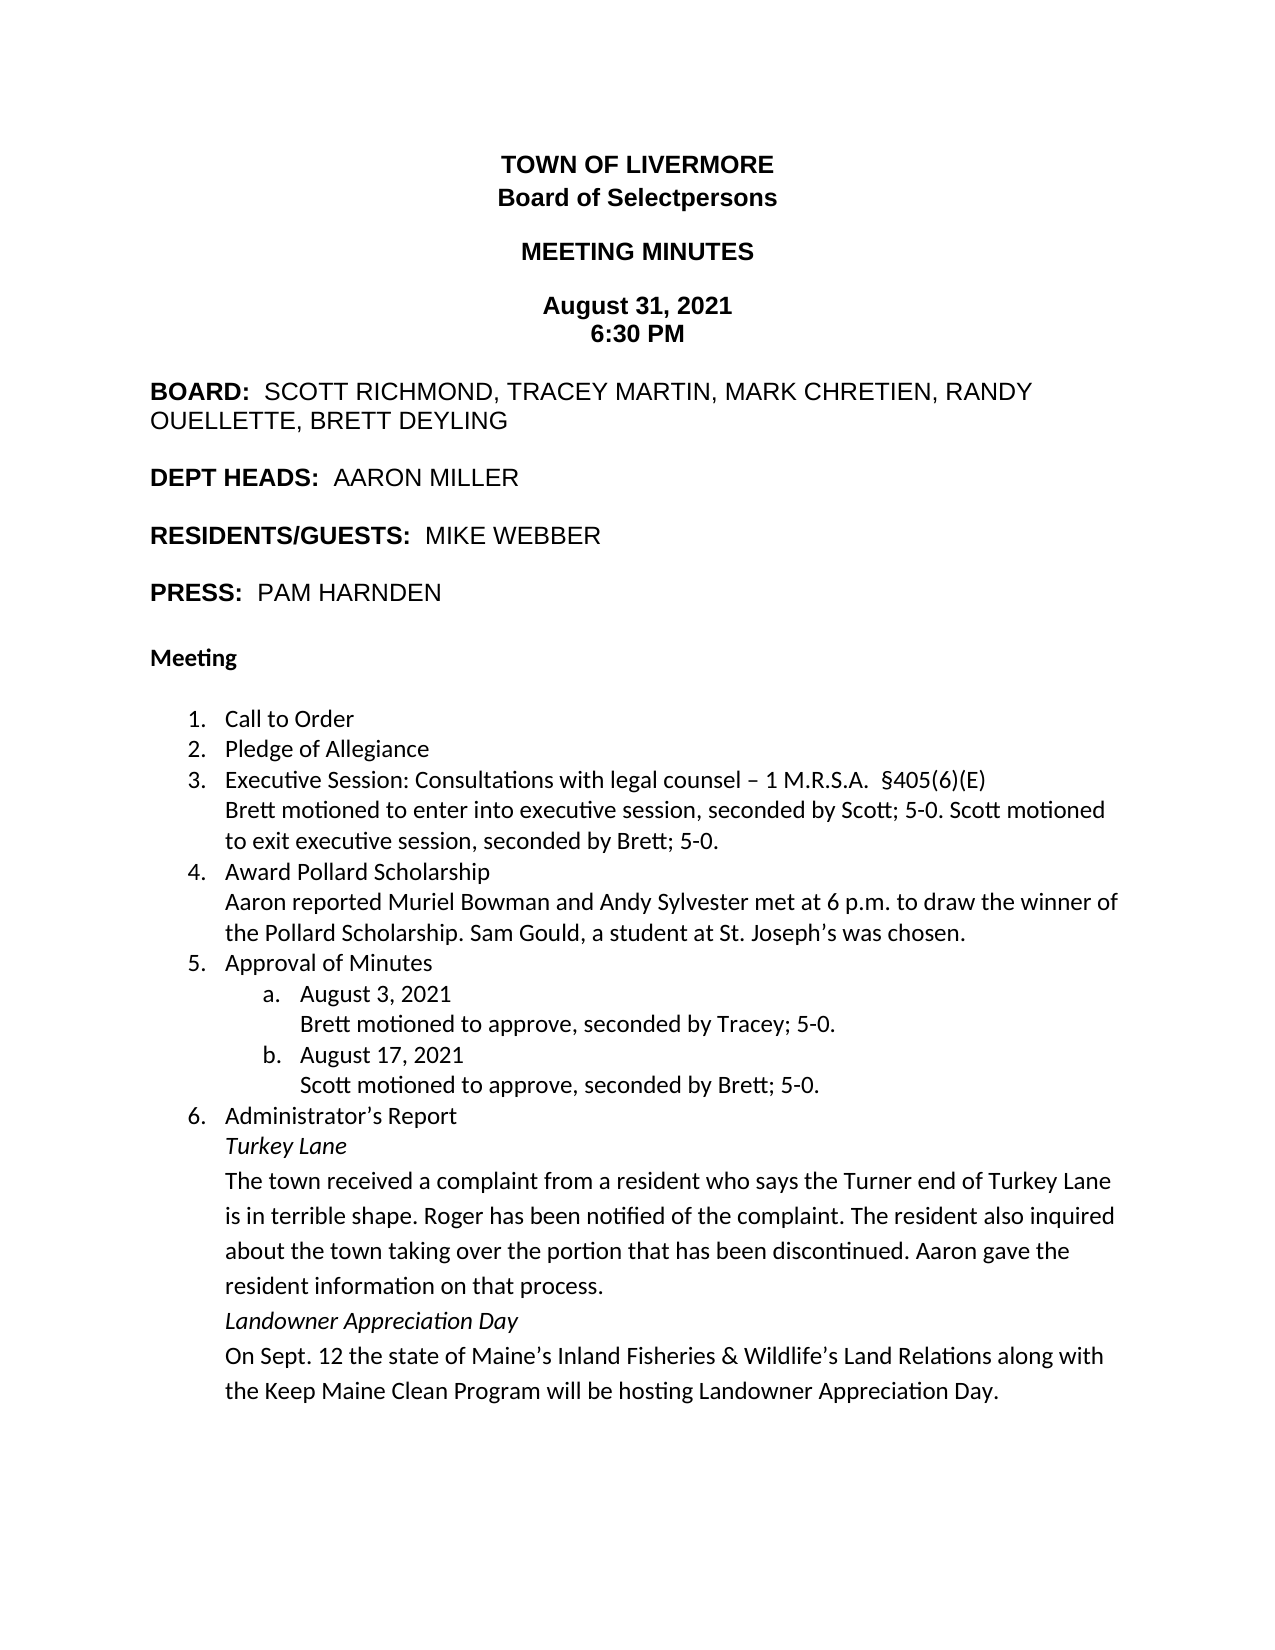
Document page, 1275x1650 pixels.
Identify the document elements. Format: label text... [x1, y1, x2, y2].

list Pledge of Allegiance [187, 733, 1125, 764]
list Approval of Minutes [187, 947, 1125, 978]
text 6:30 PM [150, 319, 1125, 348]
text August 31, 2021 [150, 291, 1125, 319]
text TOWN OF LIVERMORE [150, 150, 1125, 179]
text DEPT HEADS: AARON MILLER [150, 463, 1125, 492]
list Brett motioned to enter into executive session, seconded by Scott; 5-0. Scott motioned to exit executive session, seconded by Brett; 5-0. [225, 794, 1125, 856]
list The town received a complaint from a resident who says the Turner end of Turkey Lane is in terrible shape. Roger has been notified of the complaint. The resident also inquired about the town taking over the portion that has been discontinued. Aaron gave the resident information on that process. [225, 1165, 1125, 1301]
text Meeting [150, 642, 1125, 672]
text BOARD: SCOTT RICHMOND, TRACEY MARTIN, MARK CHRETIEN, RANDY OUELLETTE, BRETT DEYLING [150, 377, 1125, 434]
list August 3, 2021 [262, 978, 1125, 1008]
list Administrator’s Report [187, 1100, 1125, 1130]
text MEETING MINUTES [150, 237, 1125, 266]
list Turkey Lane [225, 1130, 1125, 1161]
list Call to Order [187, 703, 1125, 733]
list Aaron reported Muriel Bowman and Andy Sylvester met at 6 p.m. to draw the winner of the Pollard Scholarship. Sam Gould, a student at St. Joseph’s was chosen. [225, 886, 1125, 947]
list Brett motioned to approve, seconded by Tracey; 5-0. [300, 1008, 1125, 1039]
list On Sept. 12 the state of Maine’s Inland Fisheries & Wildlife’s Land Relations along with the Keep Maine Clean Program will be hosting Landowner Appreciation Day. [225, 1340, 1125, 1406]
list Award Pollard Scholarship [187, 856, 1125, 886]
list Executive Session: Consultations with legal counsel – 1 M.R.S.A. §405(6)(E) [187, 764, 1125, 794]
list August 17, 2021 [262, 1039, 1125, 1069]
list Landowner Appreciation Day [225, 1305, 1125, 1336]
text RESIDENTS/GUESTS: MIKE WEBBER [150, 521, 1125, 549]
text PRESS: PAM HARNDEN [150, 578, 1125, 607]
list Scott motioned to approve, seconded by Brett; 5-0. [300, 1069, 1125, 1100]
text Board of Selectpersons [150, 183, 1125, 212]
